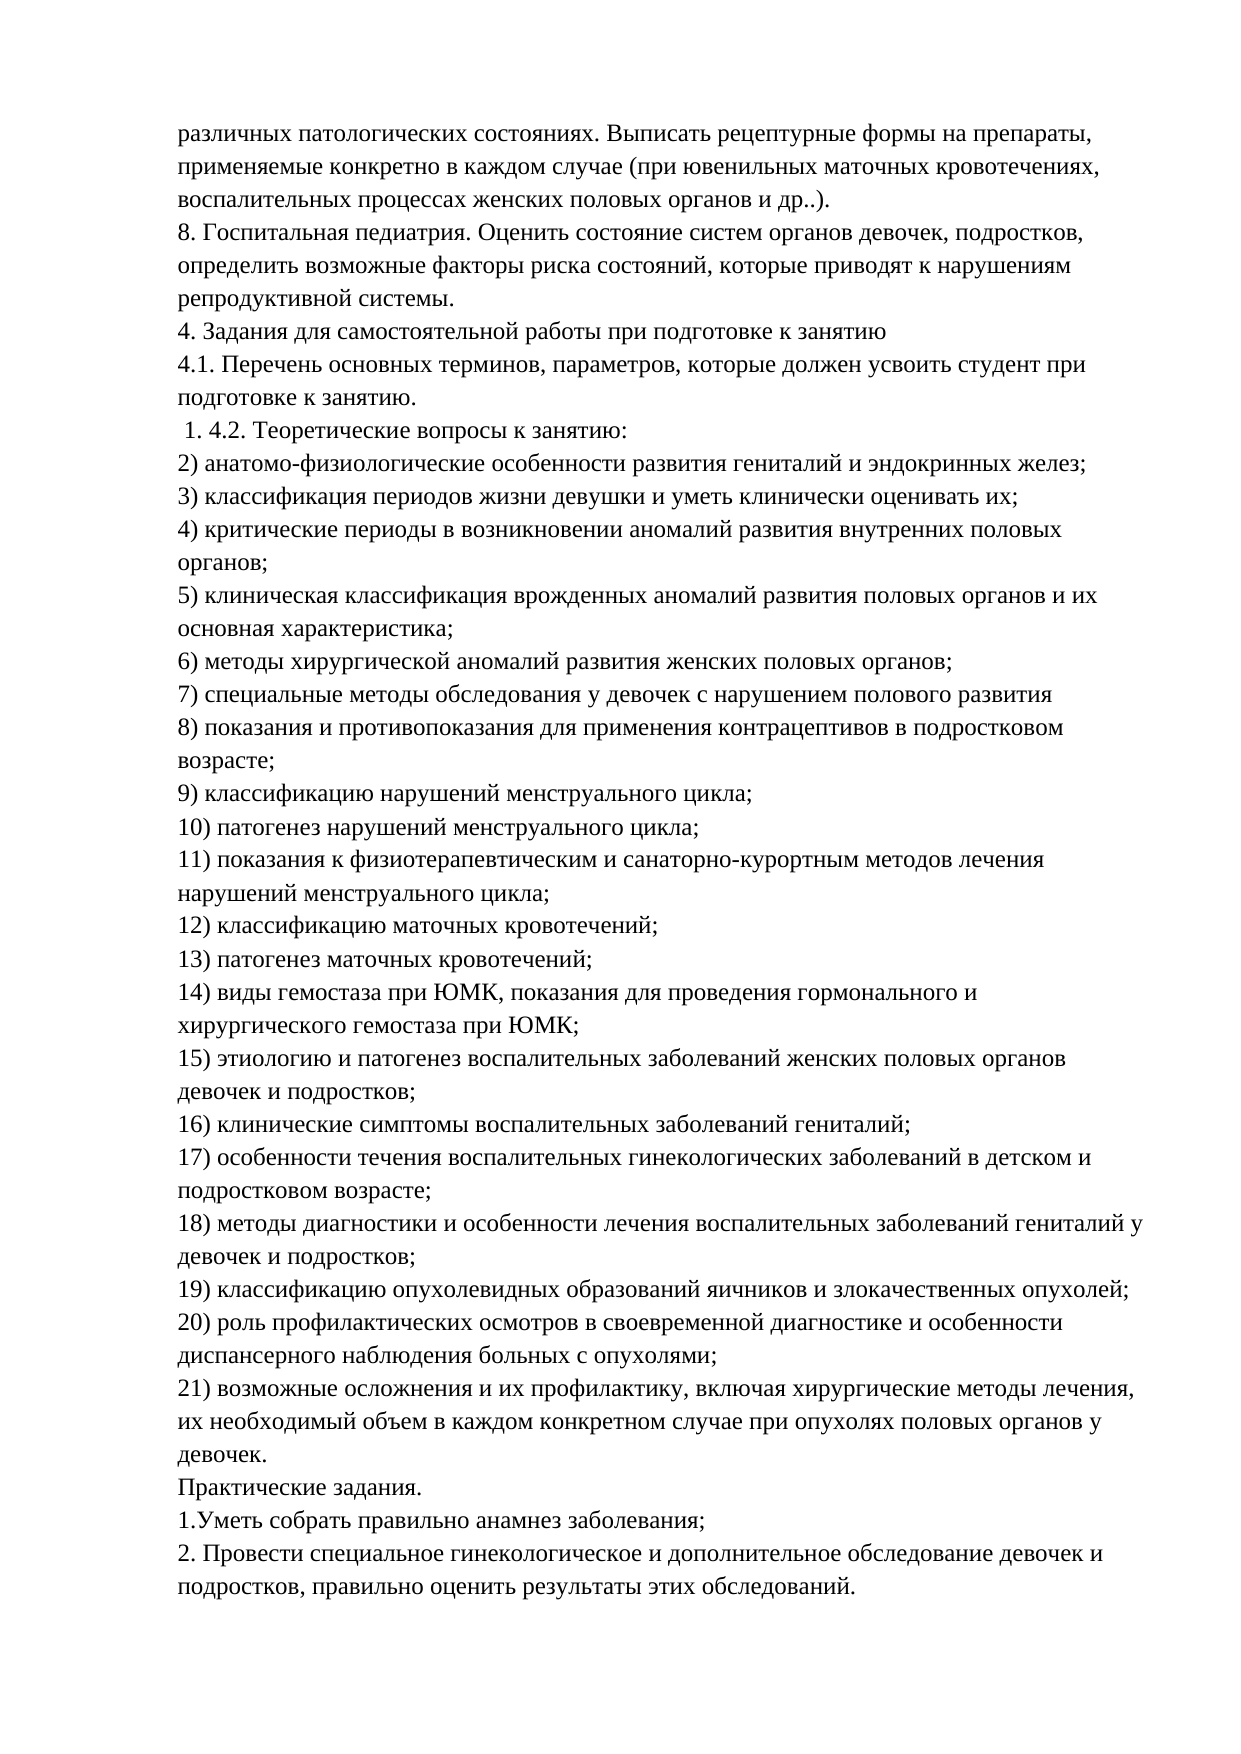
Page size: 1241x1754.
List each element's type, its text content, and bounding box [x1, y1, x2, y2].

text 10) патогенез нарушений менструального цикла; [177, 812, 1152, 840]
text 12) классификацию маточных кровотечений; [177, 911, 1152, 939]
text 4) критические периоды в возникновении аномалий развития внутренних половых органов; [177, 514, 1152, 576]
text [177, 118, 1152, 213]
text 20) роль профилактических осмотров в своевременной диагностике и особенности диспансерного наблюдения больных с опухолями; [177, 1307, 1152, 1369]
text 4.1. Перечень основных терминов, параметров, которые должен усвоить студент при подготовке к занятию. [177, 349, 1152, 411]
text 21) возможные осложнения и их профилактику, включая хирургические методы лечения, их необходимый объем в каждом конкретном случае при опухолях половых органов у девочек. [177, 1373, 1152, 1468]
text 15) этиологию и патогенез воспалительных заболеваний женских половых органов девочек и подростков; [177, 1043, 1152, 1104]
text 6) методы хирургической аномалий развития женских половых органов; [177, 646, 1152, 675]
text 16) клинические симптомы воспалительных заболеваний гениталий; [177, 1109, 1152, 1137]
text 2. Провести специальное гинекологическое и дополнительное обследование девочек и подростков, правильно оценить результаты этих обследований. [177, 1538, 1152, 1600]
text 4. Задания для самостоятельной работы при подготовке к занятию [177, 316, 1152, 345]
text 19) классификацию опухолевидных образований яичников и злокачественных опухолей; [177, 1274, 1152, 1303]
text 7) специальные методы обследования у девочек с нарушением полового развития [177, 679, 1152, 708]
text 13) патогенез маточных кровотечений; [177, 944, 1152, 972]
text 9) классификацию нарушений менструального цикла; [177, 778, 1152, 807]
text 2) анатомо-физиологические особенности развития гениталий и эндокринных желез; [177, 448, 1152, 477]
text Практические задания. [177, 1472, 1152, 1501]
text 3) классификация периодов жизни девушки и уметь клинически оценивать их; [177, 481, 1152, 510]
text 11) показания к физиотерапевтическим и санаторно-курортным методов лечения нарушений менструального цикла; [177, 844, 1152, 906]
text 8) показания и противопоказания для применения контрацептивов в подростковом возрасте; [177, 712, 1152, 774]
text 14) виды гемостаза при ЮМК, показания для проведения гормонального и хирургического гемостаза при ЮМК; [177, 977, 1152, 1038]
text 8. Госпитальная педиатрия. Оценить состояние систем органов девочек, подростков, определить возможные факторы риска состояний, которые приводят к нарушениям репродуктивной системы. [177, 217, 1152, 312]
text 5) клиническая классификация врожденных аномалий развития половых органов и их основная характеристика; [177, 580, 1152, 642]
text 17) особенности течения воспалительных гинекологических заболеваний в детском и подростковом возрасте; [177, 1142, 1152, 1203]
text 1.Уметь собрать правильно анамнез заболевания; [177, 1505, 1152, 1534]
text 18) методы диагностики и особенности лечения воспалительных заболеваний гениталий у девочек и подростков; [177, 1208, 1152, 1269]
text 1. 4.2. Теоретические вопросы к занятию: [177, 415, 1152, 444]
